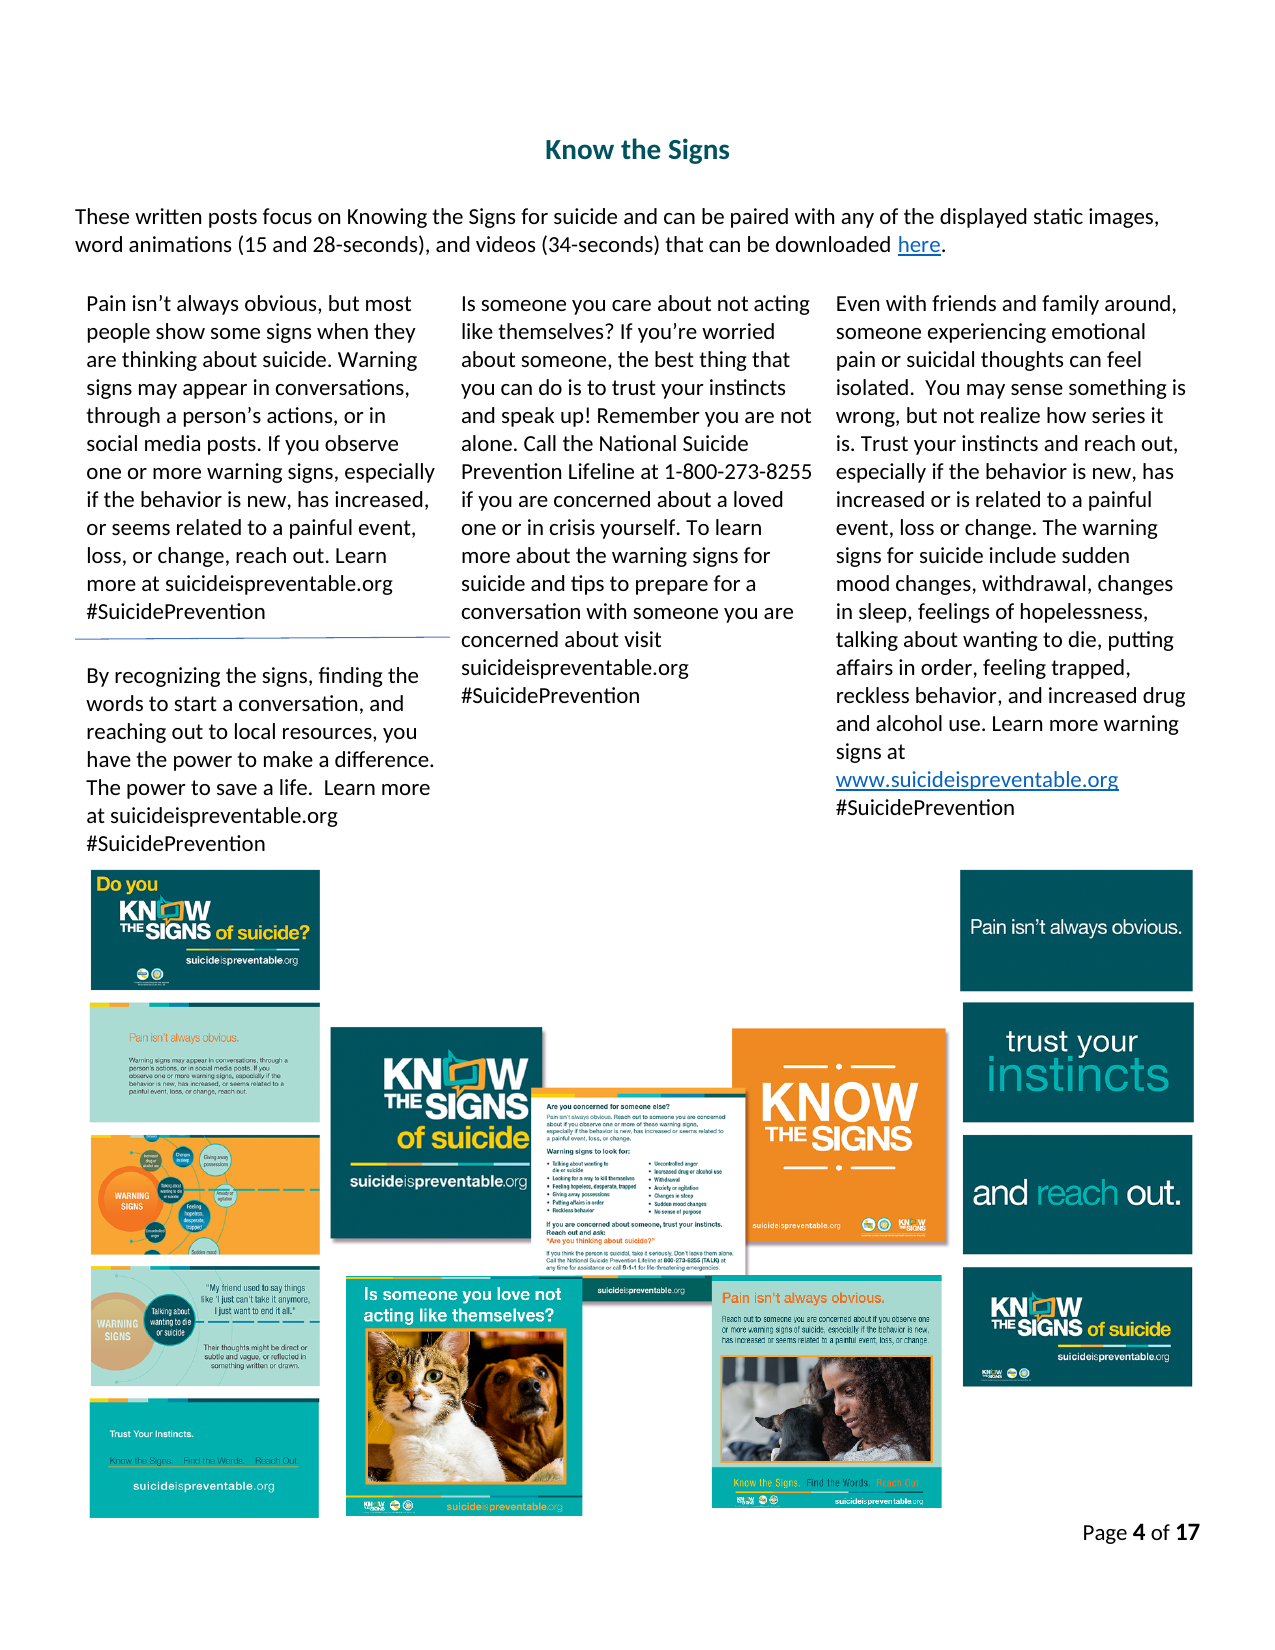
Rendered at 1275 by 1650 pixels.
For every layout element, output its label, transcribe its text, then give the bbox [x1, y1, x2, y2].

table_header Even with friends and family around, someone experiencing emotional pain or suicidal thoughts can feel isolated. You may sense something is wrong, but not realize how series it is. Trust your instincts and reach out, especially if the behavior is new, has increased or is related to a painful event, loss or change. The warning signs for suicide include sudden mood changes, withdrawal, changes in sleep, feelings of hopelessness, talking about wanting to die, putting affairs in order, feeling trapped, reckless behavior, and increased drug and alcohol use. Learn more warning signs at www.suicideispreventable.org #SuicidePrevention [824, 289, 1199, 869]
table_header Is someone you care about not acting like themselves? If you’re worried about someone, the best thing that you can do is to trust your instincts and speak up! Remember you are not alone. Call the National Suicide Prevention Lifeline at 1-800-273-8255 if you are concerned about a loved one or in crisis yourself. To learn more about the warning signs for suicide and tips to prepare for a conversation with someone you are concerned about visit suicideispreventable.org #SuicidePrevention [450, 289, 824, 869]
table_header Pain isn’t always obvious, but most people show some signs when they are thinking about suicide. Warning signs may appear in conversations, through a person’s actions, or in social media posts. If you observe one or more warning signs, especially if the behavior is new, has increased, or seems related to a painful event, loss, or change, reach out. Learn more at suicideispreventable.org #SuicidePrevention By recognizing the signs, finding the words to start a conversation, and reaching out to local resources, you have the power to make a difference. The power to save a life. Learn more at suicideispreventable.org #SuicidePrevention [75, 638, 449, 869]
picture [75, 869, 1200, 1518]
text Know the Signs [75, 131, 1200, 167]
table_header Pain isn’t always obvious, but most people show some signs when they are thinking about suicide. Warning signs may appear in conversations, through a person’s actions, or in social media posts. If you observe one or more warning signs, especially if the behavior is new, has increased, or seems related to a painful event, loss, or change, reach out. Learn more at suicideispreventable.org #SuicidePrevention By recognizing the signs, finding the words to start a conversation, and reaching out to local resources, you have the power to make a difference. The power to save a life. Learn more at suicideispreventable.org #SuicidePrevention [75, 289, 449, 638]
text These written posts focus on Knowing the Signs for suicide and can be paired with any of the displayed static images, word animations (15 and 28-seconds), and videos (34-seconds) that can be downloaded here. [75, 202, 1200, 258]
